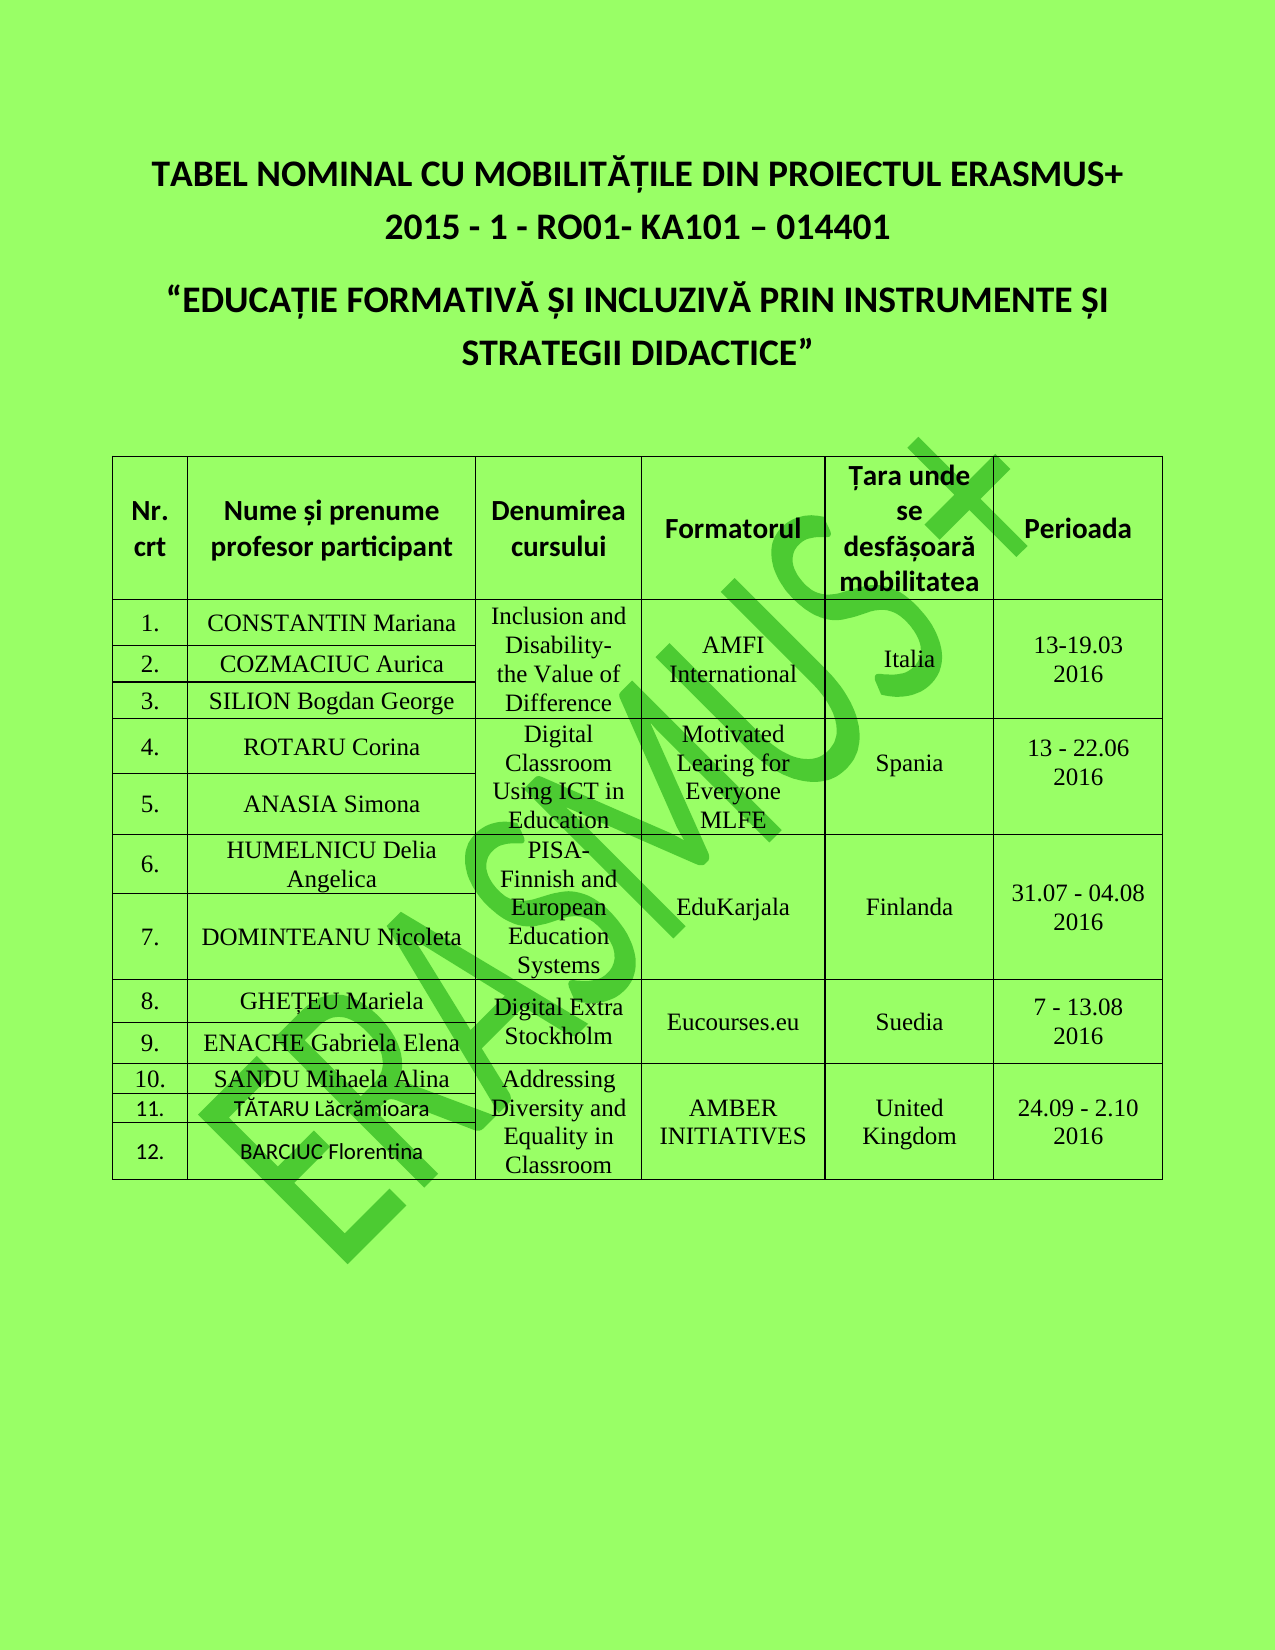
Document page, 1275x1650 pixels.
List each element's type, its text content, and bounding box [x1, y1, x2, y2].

table_cell Suedia [826, 980, 993, 1063]
table_cell PISA- Finnish and European Education Systems [476, 835, 641, 979]
table_cell 13-19.03 2016 [994, 600, 1162, 718]
table_cell HUMELNICU Delia Angelica [188, 835, 475, 892]
table_header Nr. crt [113, 457, 187, 599]
table_cell Spania [826, 719, 993, 834]
table_cell Italia [826, 600, 993, 718]
table_cell 10. [113, 1064, 187, 1093]
table_cell 24.09 - 2.10 2016 [994, 1064, 1162, 1179]
table_cell 7 - 13.08 2016 [994, 980, 1162, 1063]
table_cell AMFI International [642, 600, 824, 718]
table_cell 3. [113, 683, 187, 718]
table_cell CONSTANTIN Mariana [188, 600, 475, 645]
table_cell United Kingdom [826, 1064, 993, 1179]
table_cell Digital Extra Stockholm [476, 980, 641, 1063]
table_cell EduKarjala [642, 835, 824, 979]
table_cell Eucourses.eu [642, 980, 824, 1063]
table_cell 13 - 22.06 2016 [994, 719, 1162, 834]
table_cell 7. [113, 894, 187, 979]
table_cell BARCIUC Florentina [188, 1123, 475, 1179]
table_cell 31.07 - 04.08 2016 [994, 835, 1162, 979]
table_cell 5. [113, 774, 187, 834]
table_cell 8. [113, 980, 187, 1022]
table_header Perioada [994, 457, 1162, 599]
table_cell ANASIA Simona [188, 774, 475, 834]
table_cell 2. [113, 646, 187, 681]
table_cell Digital Classroom Using ICT in Education [476, 719, 641, 834]
table_cell AMBER INITIATIVES [642, 1064, 824, 1179]
table_header Țara unde se desfășoară mobilitatea [826, 457, 993, 599]
table_header Formatorul [642, 457, 824, 599]
table_cell SILION Bogdan George [188, 683, 475, 718]
table_cell Inclusion and Disability- the Value of Difference [476, 600, 641, 718]
table_cell COZMACIUC Aurica [188, 646, 475, 681]
table_cell SANDU Mihaela Alina [188, 1064, 475, 1093]
table_cell Finlanda [826, 835, 993, 979]
table_cell TĂTARU Lăcrămioara [188, 1094, 475, 1122]
table_cell 4. [113, 719, 187, 773]
table_cell 1. [113, 600, 187, 645]
table_cell DOMINTEANU Nicoleta [188, 894, 475, 979]
table_header Nume și prenume profesor participant [188, 457, 475, 599]
table_cell 11. [113, 1094, 187, 1122]
text TABEL NOMINAL CU MOBILITĂȚILE DIN PROIECTUL ERASMUS+ 2015 - 1 - RO01- KA101 – 014401 [150, 150, 1125, 248]
table_cell GHEȚEU Mariela [188, 980, 475, 1022]
table_cell 9. [113, 1023, 187, 1063]
table_cell ROTARU Corina [188, 719, 475, 773]
table_cell Motivated Learing for Everyone MLFE [642, 719, 824, 834]
table_cell ENACHE Gabriela Elena [188, 1023, 475, 1063]
table_cell Addressing Diversity and Equality in Classroom [476, 1064, 641, 1179]
table_header Denumirea cursului [476, 457, 641, 599]
table_cell 6. [113, 835, 187, 892]
table_cell 12. [113, 1123, 187, 1179]
text “EDUCAȚIE FORMATIVĂ ȘI INCLUZIVĂ PRIN INSTRUMENTE ȘI STRATEGII DIDACTICE” [150, 276, 1125, 375]
